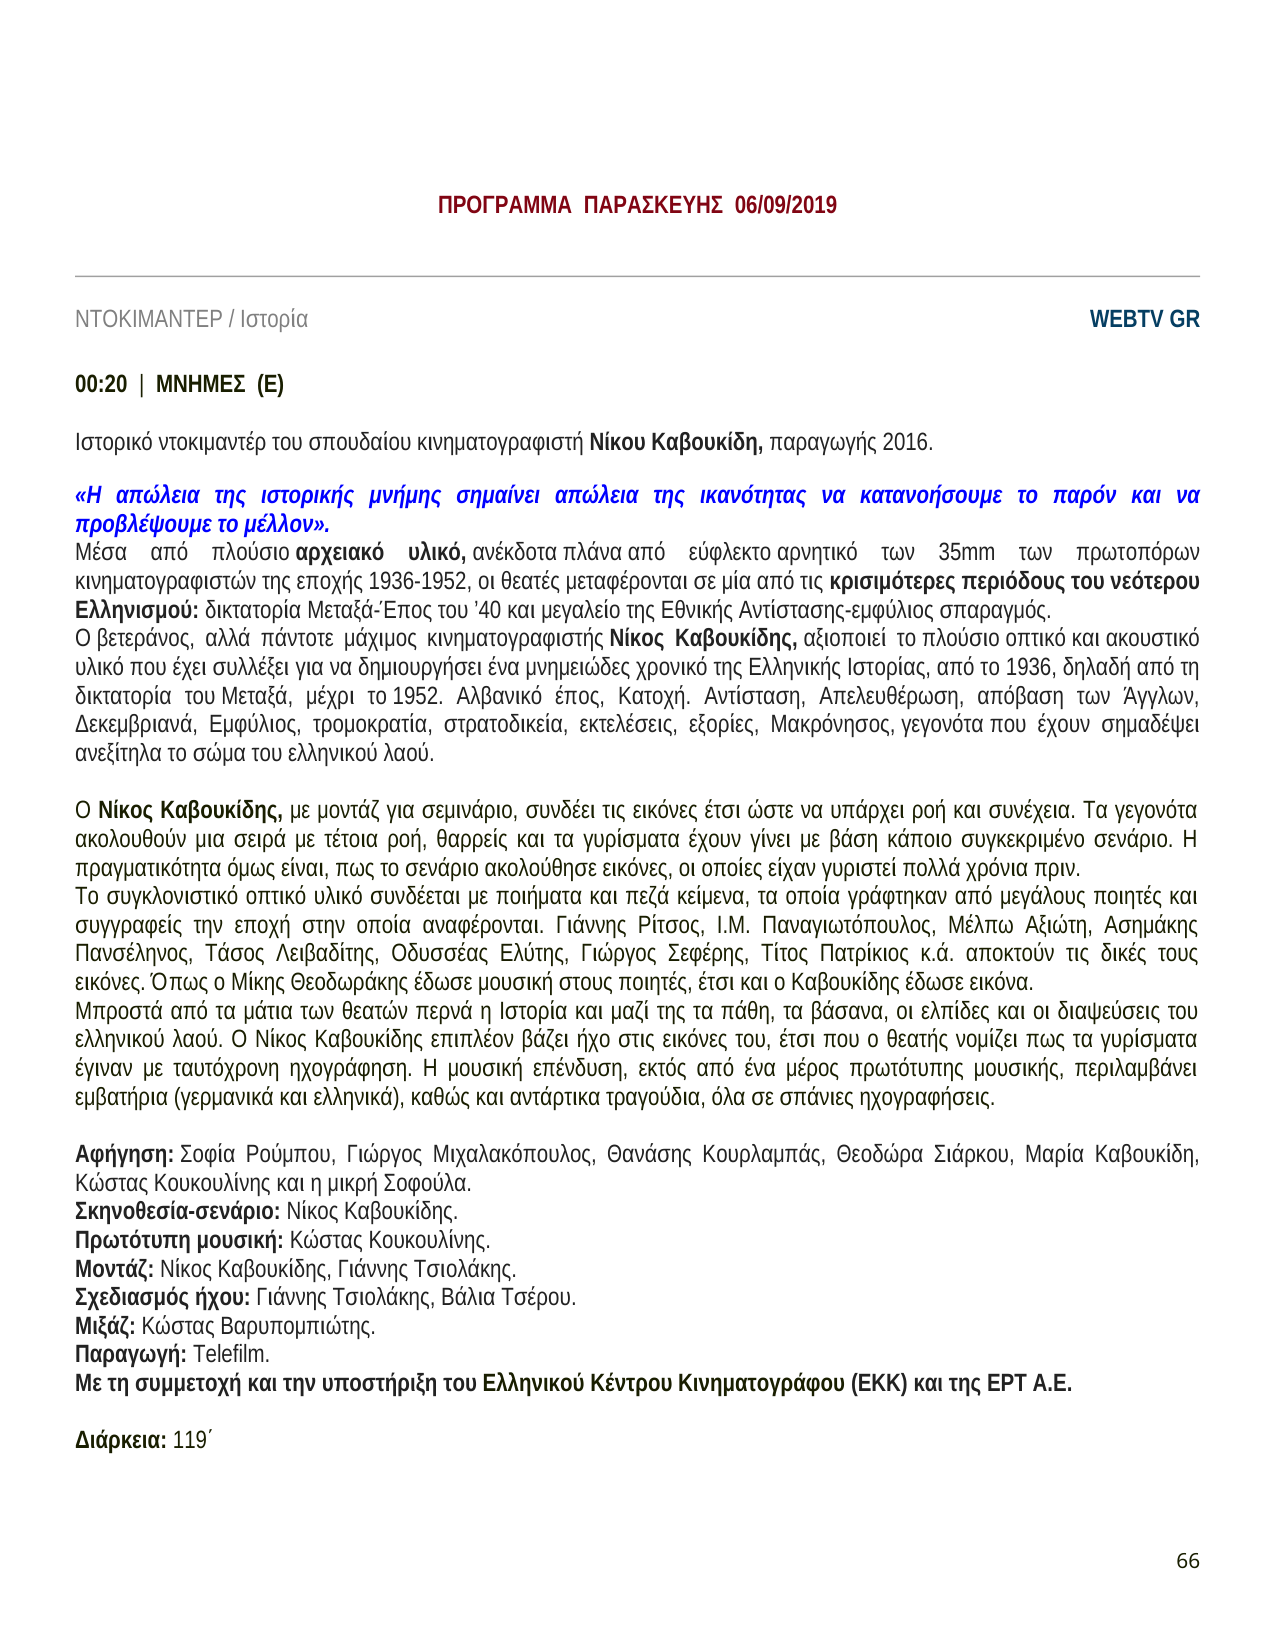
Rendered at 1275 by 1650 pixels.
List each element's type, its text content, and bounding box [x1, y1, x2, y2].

text Αφήγηση: Σοφία Ρούμπου, Γιώργος Μιχαλακόπουλος, Θανάσης Κουρλαμπάς, Θεοδώρα Σιάρκου, Μαρία Καβουκίδη, Κώστας Κουκουλίνης και η μικρή Σοφούλα. [75, 1139, 1200, 1196]
text «Η απώλεια της ιστορικής μνήμης σημαίνει απώλεια της ικανότητας να κατανοήσουμε το παρόν και να προβλέψουμε το μέλλον». [75, 480, 1200, 537]
table_header ΝΤΟΚΙΜΑΝΤΕΡ / Ιστορία [75, 304, 637, 333]
text Πρωτότυπη μουσική: Κώστας Κουκουλίνης. [75, 1225, 1200, 1253]
text Μπροστά από τα μάτια των θεατών περνά η Ιστορία και μαζί της τα πάθη, τα βάσανα, οι ελπίδες και οι διαψεύσεις του ελληνικού λαού. Ο Νίκος Καβουκίδης επιπλέον βάζει ήχο στις εικόνες του, έτσι που ο θεατής νομίζει πως τα γυρίσματα έγιναν με ταυτόχρονη ηχογράφηση. Η μουσική επένδυση, εκτός από ένα μέρος πρωτότυπης μουσικής, περιλαμβάνει εμβατήρια (γερμανικά και ελληνικά), καθώς και αντάρτικα τραγούδια, όλα σε σπάνιες ηχογραφήσεις. [75, 996, 1200, 1110]
text Διάρκεια: 119΄ [75, 1425, 1200, 1454]
text Μέσα από πλούσιο αρχειακό υλικό, ανέκδοτα πλάνα από εύφλεκτο αρνητικό των 35mm των πρωτοπόρων κινηματογραφιστών της εποχής 1936-1952, οι θεατές μεταφέρονται σε μία από τις κρισιμότερες περιόδους του νεότερου Ελληνισμού: δικτατορία Μεταξά-Έπος του ’40 και μεγαλείο της Εθνικής Αντίστασης-εμφύλιος σπαραγμός. [75, 537, 1200, 623]
text 00:20 | ΜΝΗΜΕΣ (E) Iστορικό ντοκιμαντέρ του σπουδαίου κινηματογραφιστή Νίκου Καβουκίδη, παραγωγής 2016. [75, 333, 1200, 455]
text Σκηνοθεσία-σενάριο: Νίκος Καβουκίδης. [75, 1196, 1200, 1225]
text Μιξάζ: Κώστας Βαρυπομπιώτης. [75, 1311, 1200, 1339]
text Με τη συμμετοχή και την υποστήριξη του Ελληνικού Κέντρου Κινηματογράφου (ΕΚΚ) και της ΕΡΤ Α.Ε. [75, 1368, 1200, 1397]
text Ο Νίκος Καβουκίδης, με μοντάζ για σεμινάριο, συνδέει τις εικόνες έτσι ώστε να υπάρχει ροή και συνέχεια. Τα γεγονότα ακολουθούν μια σειρά με τέτοια ροή, θαρρείς και τα γυρίσματα έχουν γίνει με βάση κάποιο συγκεκριμένο σενάριο. Η πραγματικότητα όμως είναι, πως το σενάριο ακολούθησε εικόνες, οι οποίες είχαν γυριστεί πολλά χρόνια πριν. [75, 795, 1200, 881]
text Ο βετεράνος, αλλά πάντοτε μάχιμος κινηματογραφιστής Νίκος Καβουκίδης, αξιοποιεί το πλούσιο οπτικό και ακουστικό υλικό που έχει συλλέξει για να δημιουργήσει ένα μνημειώδες χρονικό της Ελληνικής Ιστορίας, από το 1936, δηλαδή από τη δικτατορία του Μεταξά, μέχρι το 1952. Αλβανικό έπος, Κατοχή. Αντίσταση, Απελευθέρωση, απόβαση των Άγγλων, Δεκεμβριανά, Εμφύλιος, τρομοκρατία, στρατοδικεία, εκτελέσεις, εξορίες, Μακρόνησος, γεγονότα που έχουν σημαδέψει ανεξίτηλα το σώμα του ελληνικού λαού. [75, 623, 1200, 767]
text Μοντάζ: Νίκος Καβουκίδης, Γιάννης Τσιολάκης. [75, 1253, 1200, 1282]
text ΠΡΟΓΡΑΜΜΑ ΠΑΡΑΣΚΕΥΗΣ 06/09/2019 [75, 189, 1200, 218]
table_header WEBTV GR [638, 304, 1200, 333]
text Το συγκλονιστικό οπτικό υλικό συνδέεται με ποιήματα και πεζά κείμενα, τα οποία γράφτηκαν από μεγάλους ποιητές και συγγραφείς την εποχή στην οποία αναφέρονται. Γιάννης Ρίτσος, Ι.Μ. Παναγιωτόπουλος, Μέλπω Αξιώτη, Ασημάκης Πανσέληνος, Τάσος Λειβαδίτης, Οδυσσέας Ελύτης, Γιώργος Σεφέρης, Τίτος Πατρίκιος κ.ά. αποκτούν τις δικές τους εικόνες. Όπως ο Μίκης Θεοδωράκης έδωσε μουσική στους ποιητές, έτσι και ο Καβουκίδης έδωσε εικόνα. [75, 881, 1200, 996]
text Παραγωγή: Telefilm. [75, 1339, 1200, 1368]
text Σχεδιασμός ήχου: Γιάννης Τσιολάκης, Βάλια Τσέρου. [75, 1282, 1200, 1311]
